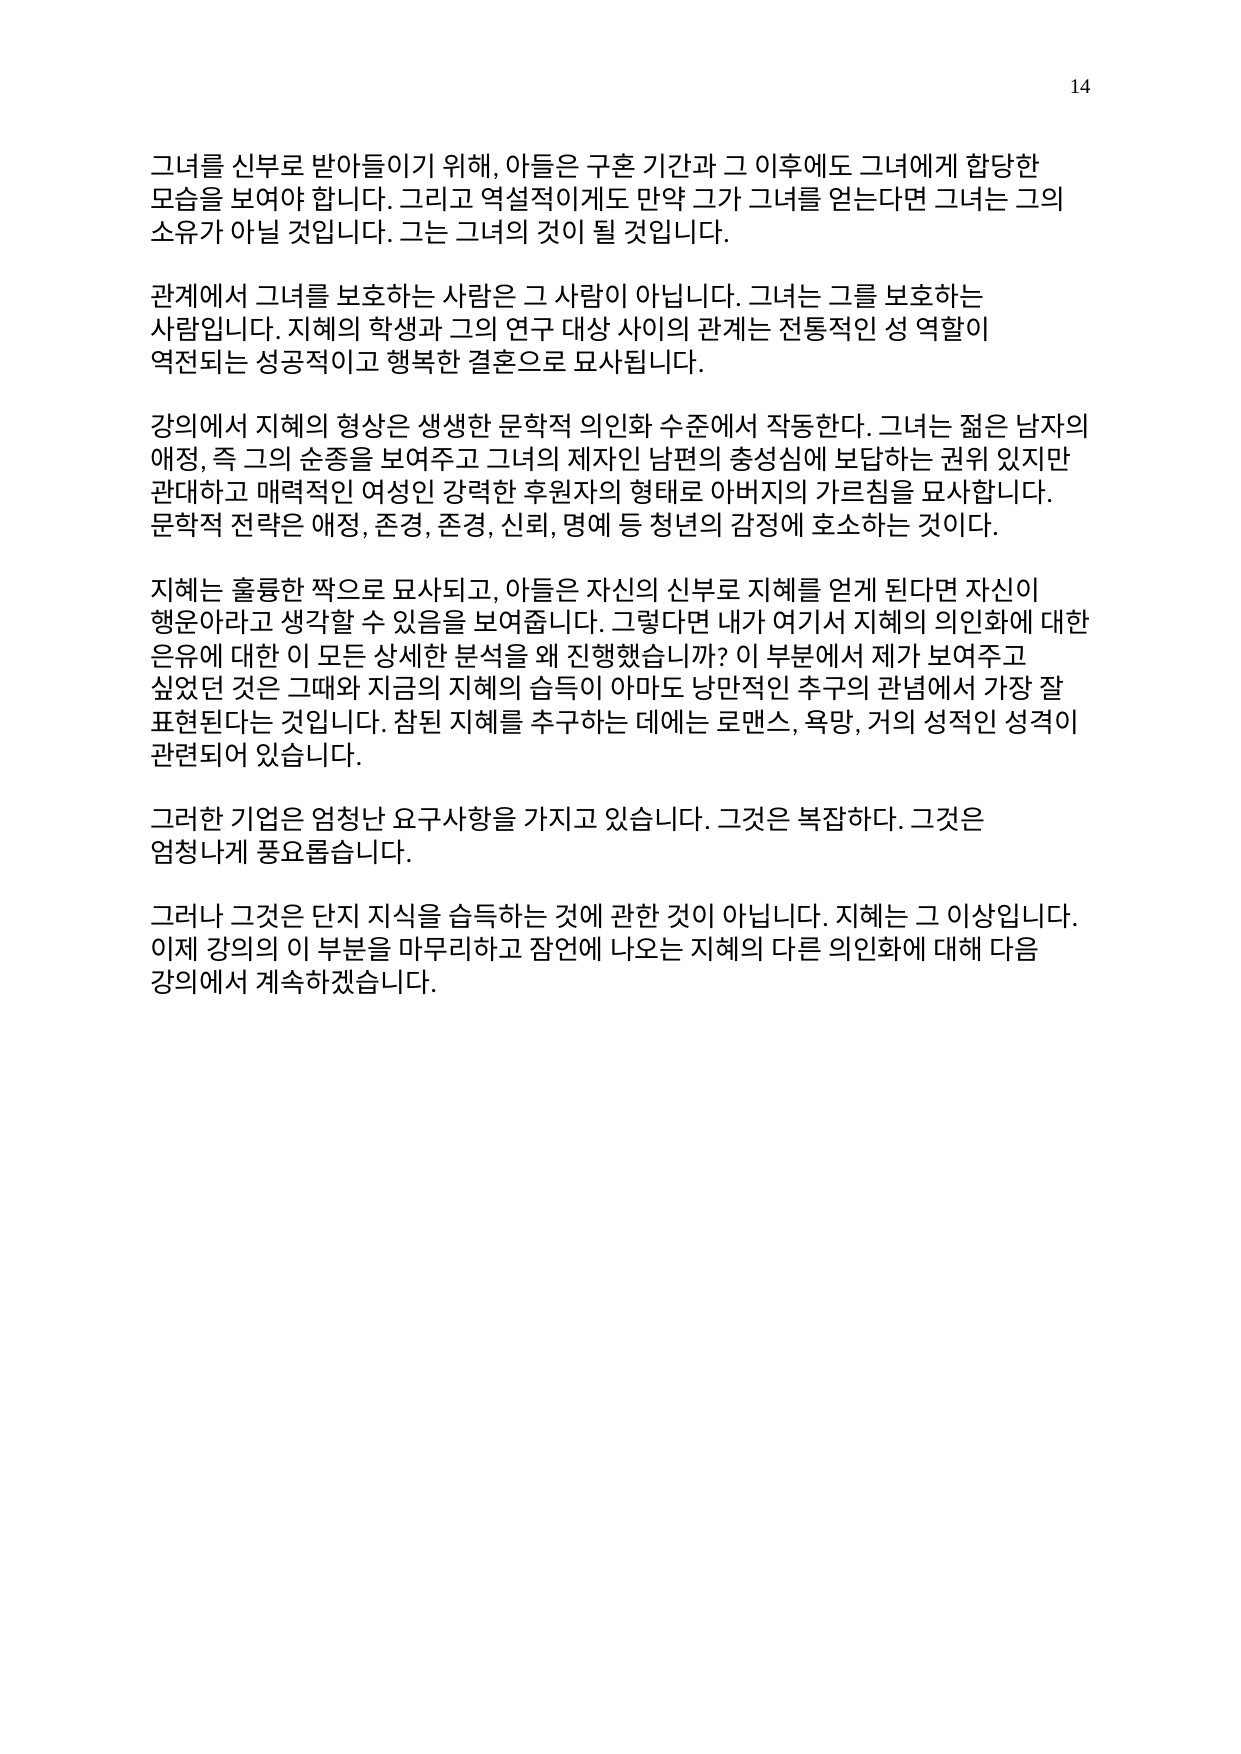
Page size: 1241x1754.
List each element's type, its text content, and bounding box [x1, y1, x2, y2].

text 지혜는 훌륭한 짝으로 묘사되고, 아들은 자신의 신부로 지혜를 얻게 된다면 자신이 행운아라고 생각할 수 있음을 보여줍니다. 그렇다면 내가 여기서 지혜의 의인화에 대한 은유에 대한 이 모든 상세한 분석을 왜 진행했습니까? 이 부분에서 제가 보여주고 싶었던 것은 그때와 지금의 지혜의 습득이 아마도 낭만적인 추구의 관념에서 가장 잘 표현된다는 것입니다. 참된 지혜를 추구하는 데에는 로맨스, 욕망, 거의 성적인 성격이 관련되어 있습니다. [150, 574, 1090, 772]
text 그러한 기업은 엄청난 요구사항을 가지고 있습니다. 그것은 복잡하다. 그것은 엄청나게 풍요롭습니다. [150, 803, 1090, 869]
text 관계에서 그녀를 보호하는 사람은 그 사람이 아닙니다. 그녀는 그를 보호하는 사람입니다. 지혜의 학생과 그의 연구 대상 사이의 관계는 전통적인 성 역할이 역전되는 성공적이고 행복한 결혼으로 묘사됩니다. [150, 280, 1090, 379]
text 강의에서 지혜의 형상은 생생한 문학적 의인화 수준에서 작동한다. 그녀는 젊은 남자의 애정, 즉 그의 순종을 보여주고 그녀의 제자인 남편의 충성심에 보답하는 권위 있지만 관대하고 매력적인 여성인 강력한 후원자의 형태로 아버지의 가르침을 묘사합니다. 문학적 전략은 애정, 존경, 존경, 신뢰, 명예 등 청년의 감정에 호소하는 것이다. [150, 410, 1090, 542]
text 그러나 그것은 단지 지식을 습득하는 것에 관한 것이 아닙니다. 지혜는 그 이상입니다. 이제 강의의 이 부분을 마무리하고 잠언에 나오는 지혜의 다른 의인화에 대해 다음 강의에서 계속하겠습니다. [150, 900, 1090, 999]
text 그녀를 신부로 받아들이기 위해, 아들은 구혼 기간과 그 이후에도 그녀에게 합당한 모습을 보여야 합니다. 그리고 역설적이게도 만약 그가 그녀를 얻는다면 그녀는 그의 소유가 아닐 것입니다. 그는 그녀의 것이 될 것입니다. [150, 150, 1090, 249]
